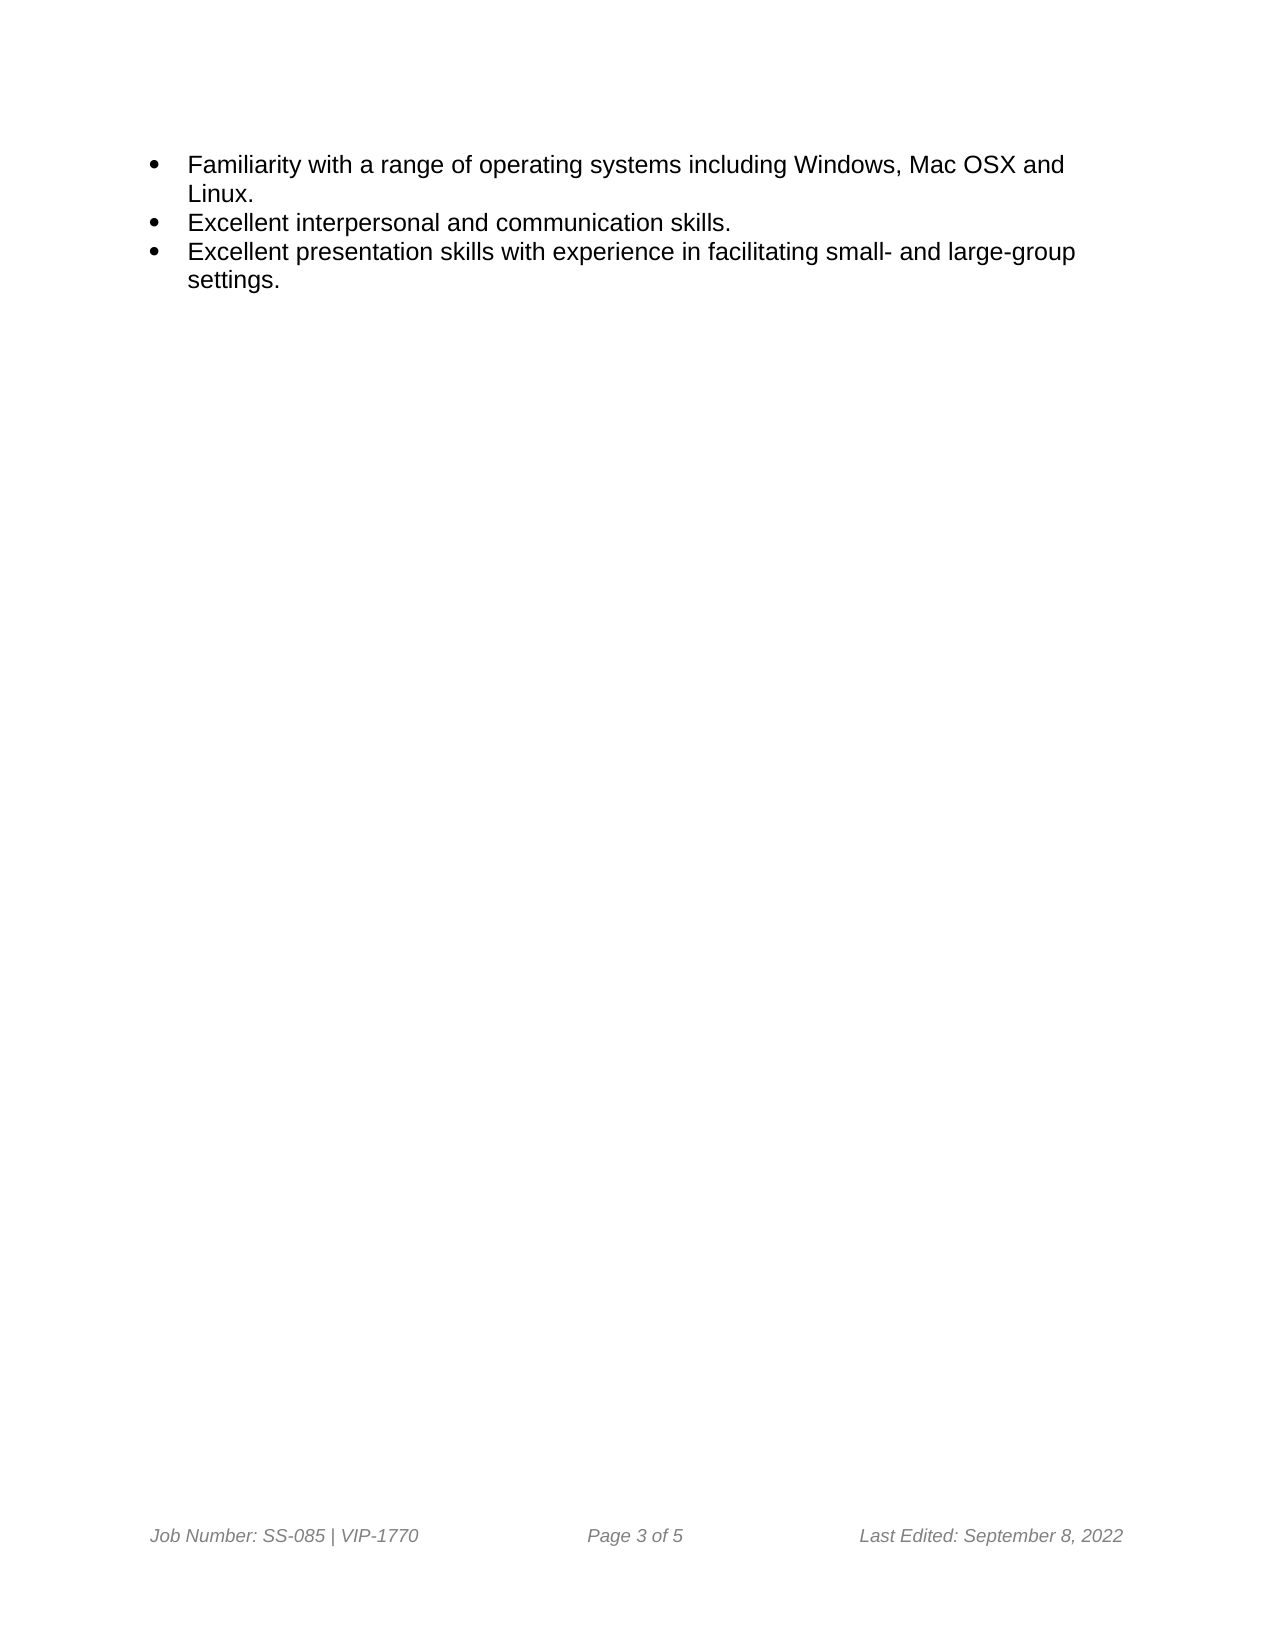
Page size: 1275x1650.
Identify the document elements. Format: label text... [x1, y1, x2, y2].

list Excellent interpersonal and communication skills. [150, 208, 1125, 236]
list Excellent presentation skills with experience in facilitating small- and large-group settings. [150, 236, 1125, 294]
list Familiarity with a range of operating systems including Windows, Mac OSX and Linux. [150, 150, 1125, 208]
